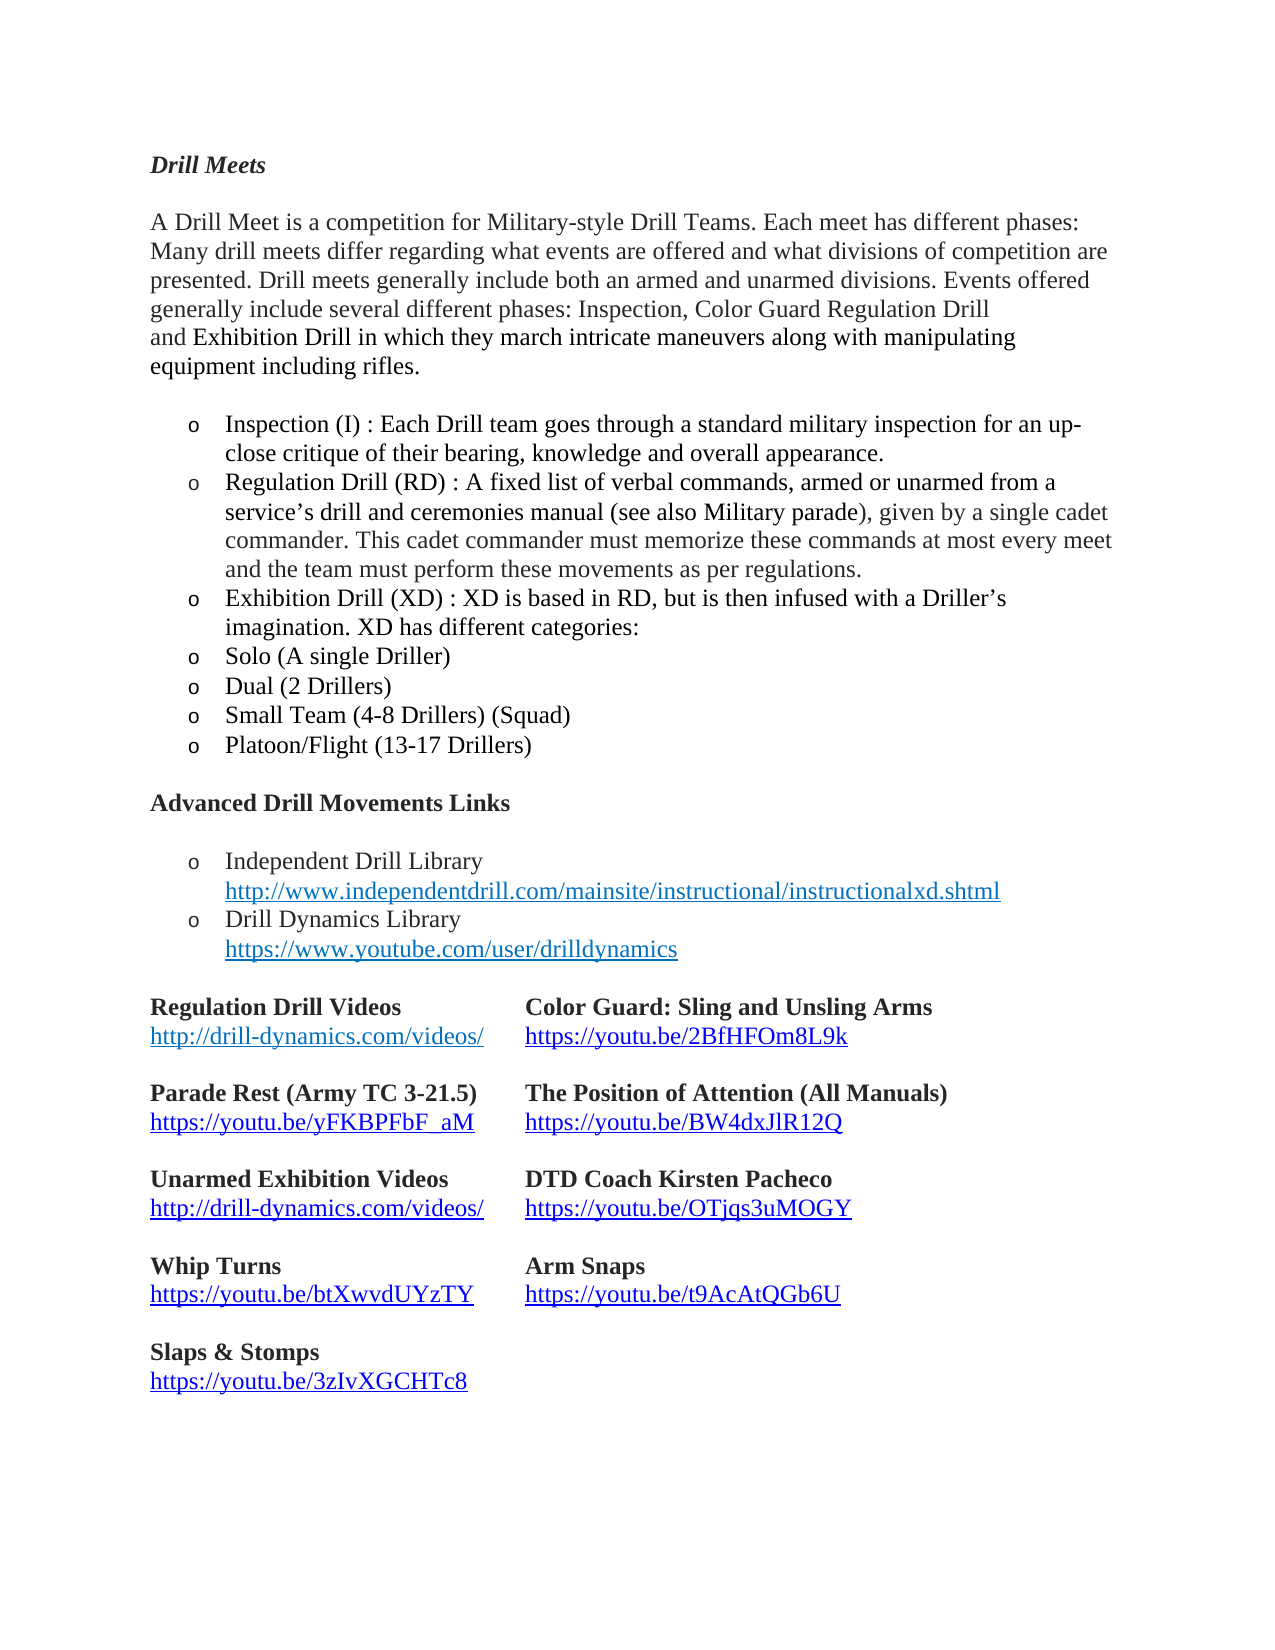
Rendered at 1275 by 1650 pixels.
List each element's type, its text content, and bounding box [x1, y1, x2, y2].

text Slaps & Stomps [150, 1337, 1125, 1366]
text Drill Meets [150, 150, 1125, 179]
text http://drill-dynamics.com/videos/ https://youtu.be/2BfHFOm8L9k [150, 1021, 1125, 1049]
text http://drill-dynamics.com/videos/ https://youtu.be/OTjqs3uMOGY [150, 1193, 1125, 1222]
list Drill Dynamics Library https://www.youtube.com/user/drilldynamics [187, 904, 1125, 963]
list Dual (2 Drillers) [187, 671, 1125, 700]
text https://youtu.be/btXwvdUYzTY https://youtu.be/t9AcAtQGb6U [150, 1279, 1125, 1308]
list Platoon/Flight (13-17 Drillers) [187, 730, 1125, 759]
text Regulation Drill Videos Color Guard: Sling and Unsling Arms [150, 992, 1125, 1021]
list Exhibition Drill (XD) : XD is based in RD, but is then infused with a Driller’s imagination. XD has different categories: [187, 583, 1125, 641]
text A Drill Meet is a competition for Military-style Drill Teams. Each meet has different phases: Many drill meets differ regarding what events are offered and what divisions of competition are presented. Drill meets generally include both an armed and unarmed divisions. Events offered generally include several different phases: Inspection, Color Guard Regulation Drill and Exhibition Drill in which they march intricate maneuvers along with manipulating equipment including rifles. [150, 207, 1125, 380]
text Advanced Drill Movements Links [150, 788, 1125, 817]
text Parade Rest (Army TC 3-21.5) The Position of Attention (All Manuals) [150, 1078, 1125, 1107]
list Solo (A single Driller) [187, 641, 1125, 671]
list Regulation Drill (RD) : A fixed list of verbal commands, armed or unarmed from a service’s drill and ceremonies manual (see also Military parade), given by a single cadet commander. This cadet commander must memorize these commands at most every meet and the team must perform these movements as per regulations. [187, 467, 1125, 583]
text Unarmed Exhibition Videos DTD Coach Kirsten Pacheco [150, 1164, 1125, 1193]
text https://youtu.be/yFKBPFbF_aM https://youtu.be/BW4dxJlR12Q [150, 1107, 1125, 1136]
list Independent Drill Library http://www.independentdrill.com/mainsite/instructional/instructionalxd.shtml [187, 846, 1125, 904]
list Inspection (I) : Each Drill team goes through a standard military inspection for an up-close critique of their bearing, knowledge and overall appearance. [187, 409, 1125, 467]
text Whip Turns Arm Snaps [150, 1251, 1125, 1279]
text https://youtu.be/3zIvXGCHTc8 [150, 1366, 1125, 1394]
list Small Team (4-8 Drillers) (Squad) [187, 700, 1125, 730]
